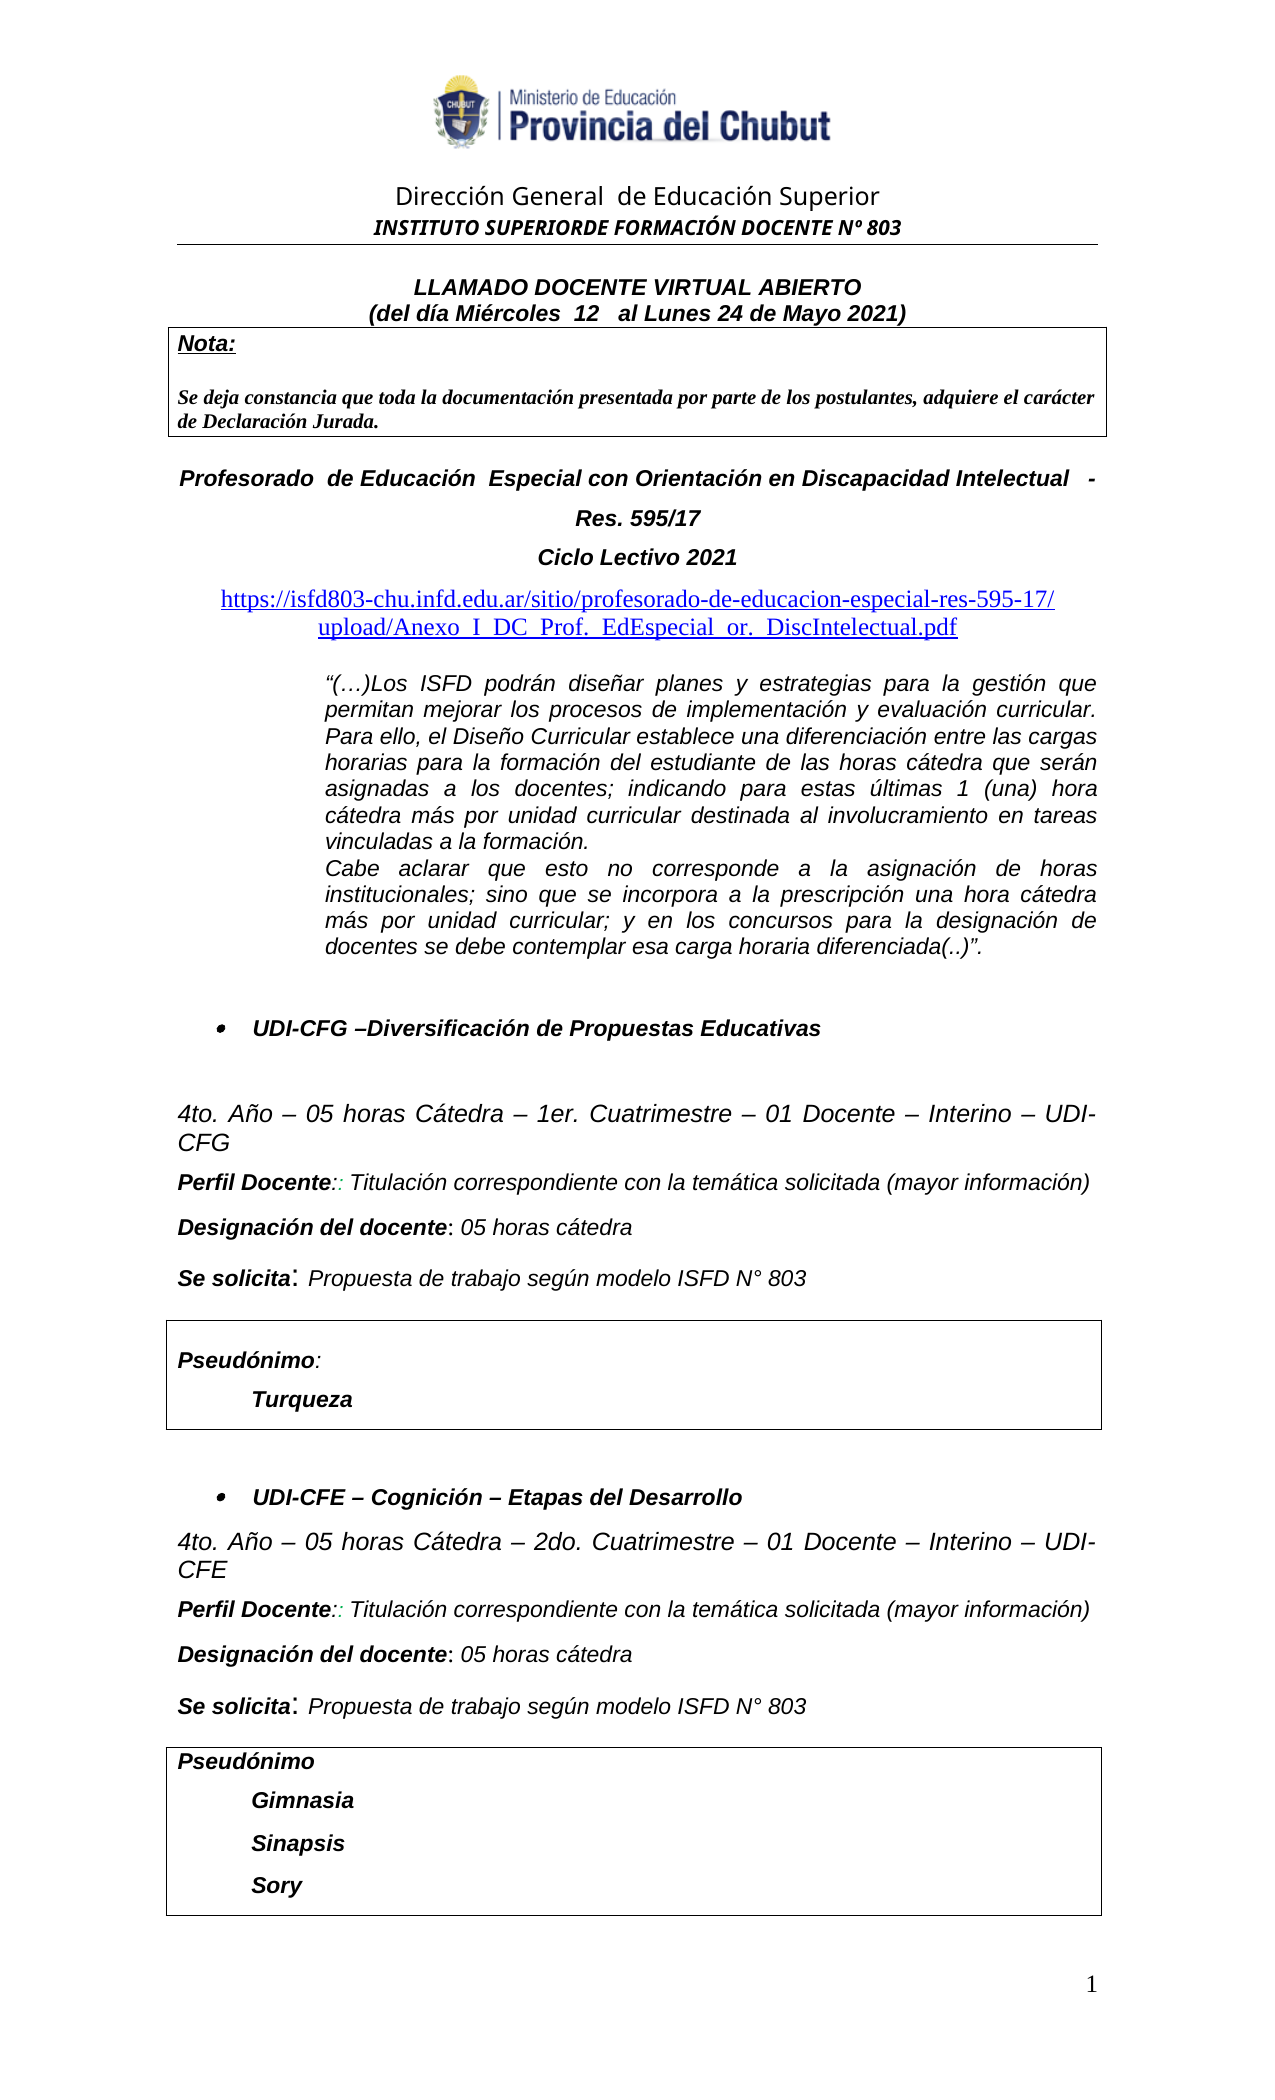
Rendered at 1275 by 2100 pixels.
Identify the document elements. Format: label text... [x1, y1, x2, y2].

text Designación del docente: 05 horas cátedra [177, 1212, 1098, 1241]
text Cabe aclarar que esto no corresponde a la asignación de horas institucionales; sino que se incorpora a la prescripción una hora cátedra más por unidad curricular; y en los concursos para la designación de docentes se debe contemplar esa carga horaria diferenciada(..)”. [325, 854, 1098, 960]
subtitle Nota: [169, 328, 1106, 356]
list UDI-CFG –Diversificación de Propuestas Educativas [215, 1015, 1098, 1041]
text “(…)Los ISFD podrán diseñar planes y estrategias para la gestión que permitan mejorar los procesos de implementación y evaluación curricular. Para ello, el Diseño Curricular establece una diferenciación entre las cargas horarias para la formación del estudiante de las horas cátedra que serán asignadas a los docentes; indicando para estas últimas 1 (una) hora cátedra más por unidad curricular destinada al involucramiento en tareas vinculadas a la formación. [325, 670, 1098, 854]
text Ciclo Lectivo 2021 [177, 544, 1098, 571]
text https://isfd803-chu.infd.edu.ar/sitio/profesorado-de-educacion-especial-res-595-17/upload/Anexo_I_DC_Prof._EdEspecial_or._DiscIntelectual.pdf [177, 584, 1098, 641]
text Profesorado de Educación Especial con Orientación en Discapacidad Intelectual - Res. 595/17 [177, 465, 1098, 531]
list UDI-CFE – Cognición – Etapas del Desarrollo [215, 1484, 1098, 1510]
text Se solicita: Propuesta de trabajo según modelo ISFD N° 803 [177, 1257, 1098, 1293]
text Se solicita: Propuesta de trabajo según modelo ISFD N° 803 [177, 1685, 1098, 1721]
picture [429, 73, 846, 151]
table_header Pseudónimo: Turqueza [167, 1321, 1101, 1429]
text 4to. Año – 05 horas Cátedra – 2do. Cuatrimestre – 01 Docente – Interino – UDI- CFE [177, 1526, 1098, 1584]
text 4to. Año – 05 horas Cátedra – 1er. Cuatrimestre – 01 Docente – Interino – UDI- CFG [177, 1099, 1098, 1157]
text Designación del docente: 05 horas cátedra [177, 1639, 1098, 1668]
text Perfil Docente:: Titulación correspondiente con la temática solicitada (mayor información) [177, 1169, 1098, 1195]
subtitle Se deja constancia que toda la documentación presentada por parte de los postulantes, adquiere el carácter de Declaración Jurada. [169, 382, 1106, 436]
text Perfil Docente:: Titulación correspondiente con la temática solicitada (mayor información) [177, 1596, 1098, 1623]
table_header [167, 1748, 1101, 1915]
text (del día Miércoles 12 al Lunes 24 de Mayo 2021) [177, 300, 1098, 327]
text LLAMADO DOCENTE VIRTUAL ABIERTO [177, 274, 1098, 300]
